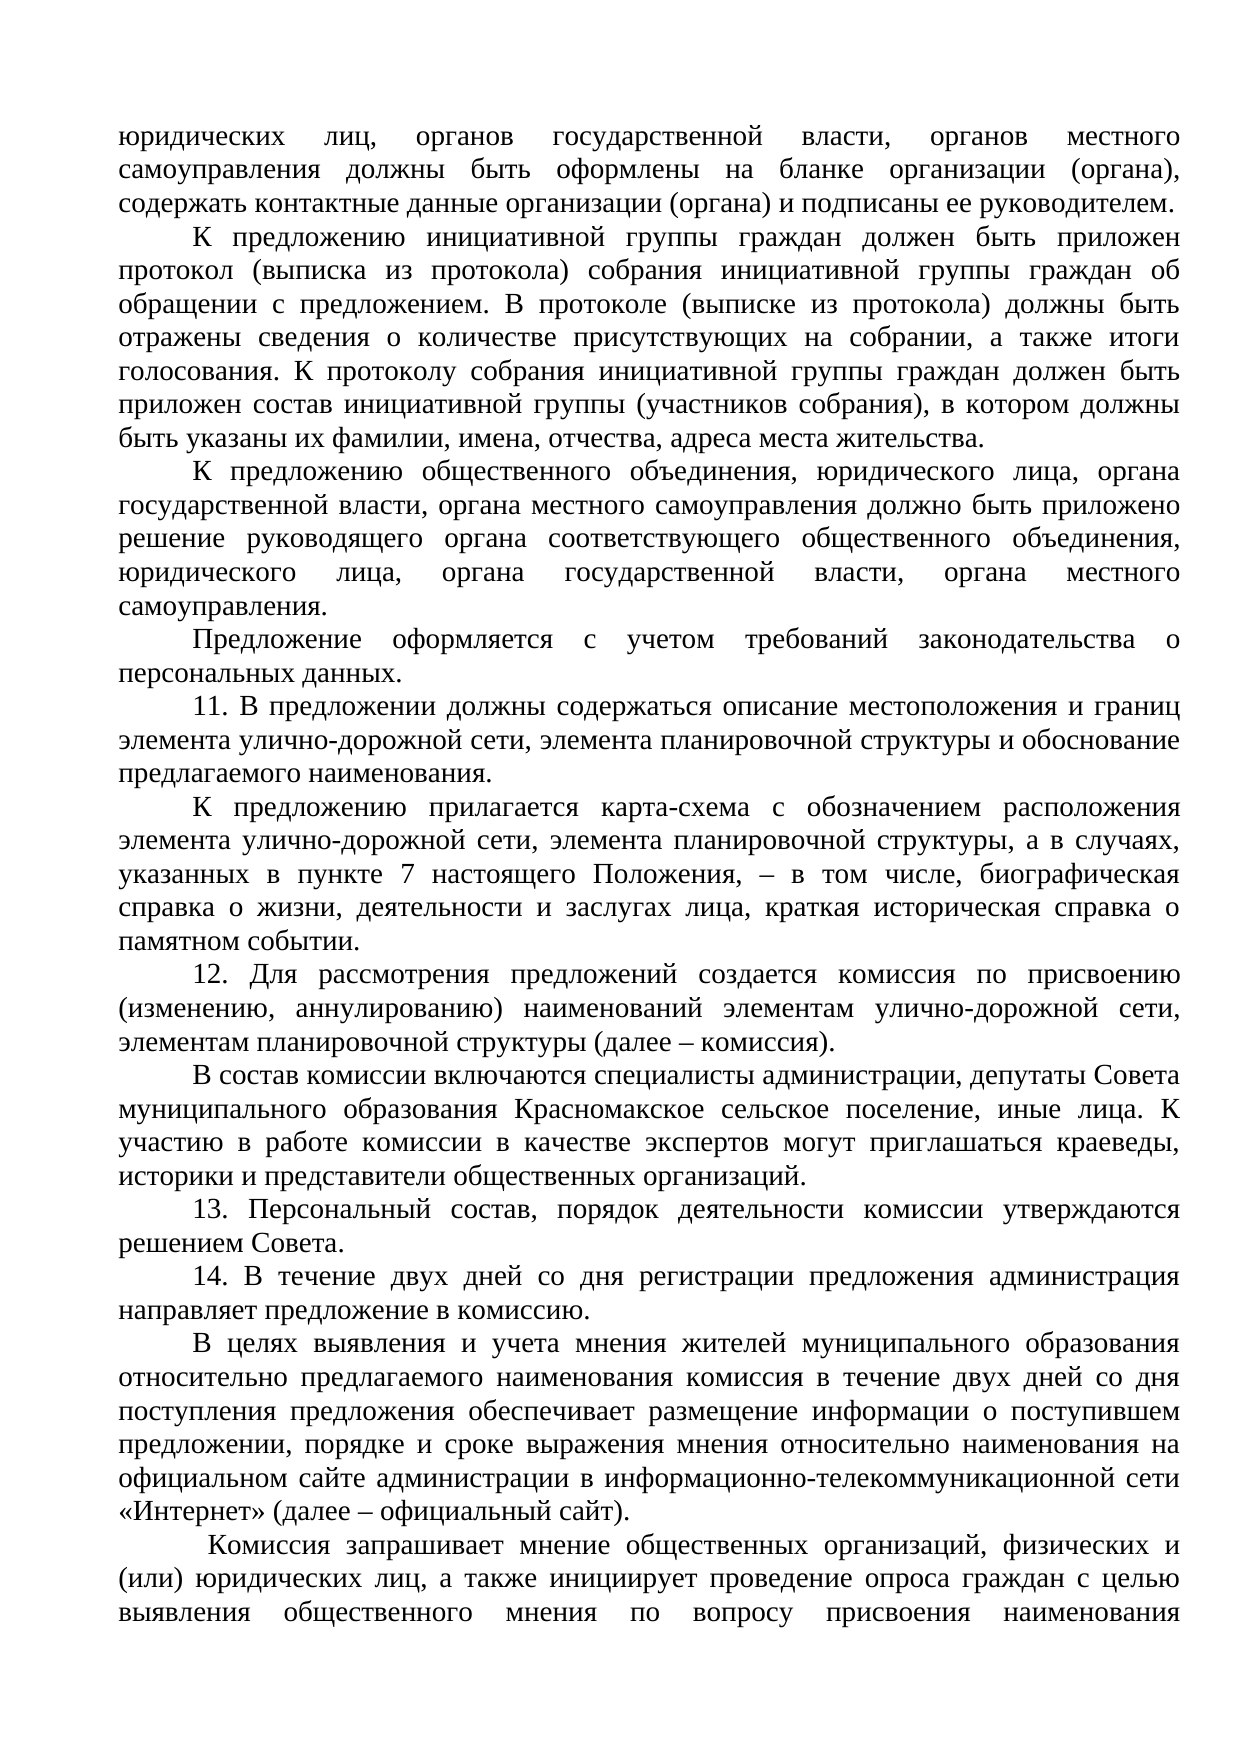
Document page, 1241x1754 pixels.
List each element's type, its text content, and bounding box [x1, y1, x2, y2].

text 14. В течение двух дней со дня регистрации предложения администрация направляет предложение в комиссию. [118, 1258, 1181, 1326]
text В состав комиссии включаются специалисты администрации, депутаты Совета муниципального образования Красномакское сельское поселение, иные лица. К участию в работе комиссии в качестве экспертов могут приглашаться краеведы, историки и представители общественных организаций. [118, 1057, 1181, 1191]
text В целях выявления и учета мнения жителей муниципального образования относительно предлагаемого наименования комиссия в течение двух дней со дня поступления предложения обеспечивает размещение информации о поступившем предложении, порядке и сроке выражения мнения относительно наименования на официальном сайте администрации в информационно-телекоммуникационной сети «Интернет» (далее – официальный сайт). [118, 1326, 1181, 1527]
text 11. В предложении должны содержаться описание местоположения и границ элемента улично-дорожной сети, элемента планировочной структуры и обоснование предлагаемого наименования. [118, 688, 1181, 789]
text Предложение оформляется с учетом требований законодательства о персональных данных. [118, 621, 1181, 688]
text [118, 118, 1181, 219]
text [118, 1527, 1181, 1627]
text 13. Персональный состав, порядок деятельности комиссии утверждаются решением Совета. [118, 1191, 1181, 1258]
text 12. Для рассмотрения предложений создается комиссия по присвоению (изменению, аннулированию) наименований элементам улично-дорожной сети, элементам планировочной структуры (далее – комиссия). [118, 957, 1181, 1057]
text К предложению инициативной группы граждан должен быть приложен протокол (выписка из протокола) собрания инициативной группы граждан об обращении с предложением. В протоколе (выписке из протокола) должны быть отражены сведения о количестве присутствующих на собрании, а также итоги голосования. К протоколу собрания инициативной группы граждан должен быть приложен состав инициативной группы (участников собрания), в котором должны быть указаны их фамилии, имена, отчества, адреса места жительства. [118, 219, 1181, 453]
text К предложению прилагается карта-схема с обозначением расположения элемента улично-дорожной сети, элемента планировочной структуры, а в случаях, указанных в пункте 7 настоящего Положения, – в том числе, биографическая справка о жизни, деятельности и заслугах лица, краткая историческая справка о памятном событии. [118, 789, 1181, 957]
text К предложению общественного объединения, юридического лица, органа государственной власти, органа местного самоуправления должно быть приложено решение руководящего органа соответствующего общественного объединения, юридического лица, органа государственной власти, органа местного самоуправления. [118, 453, 1181, 621]
